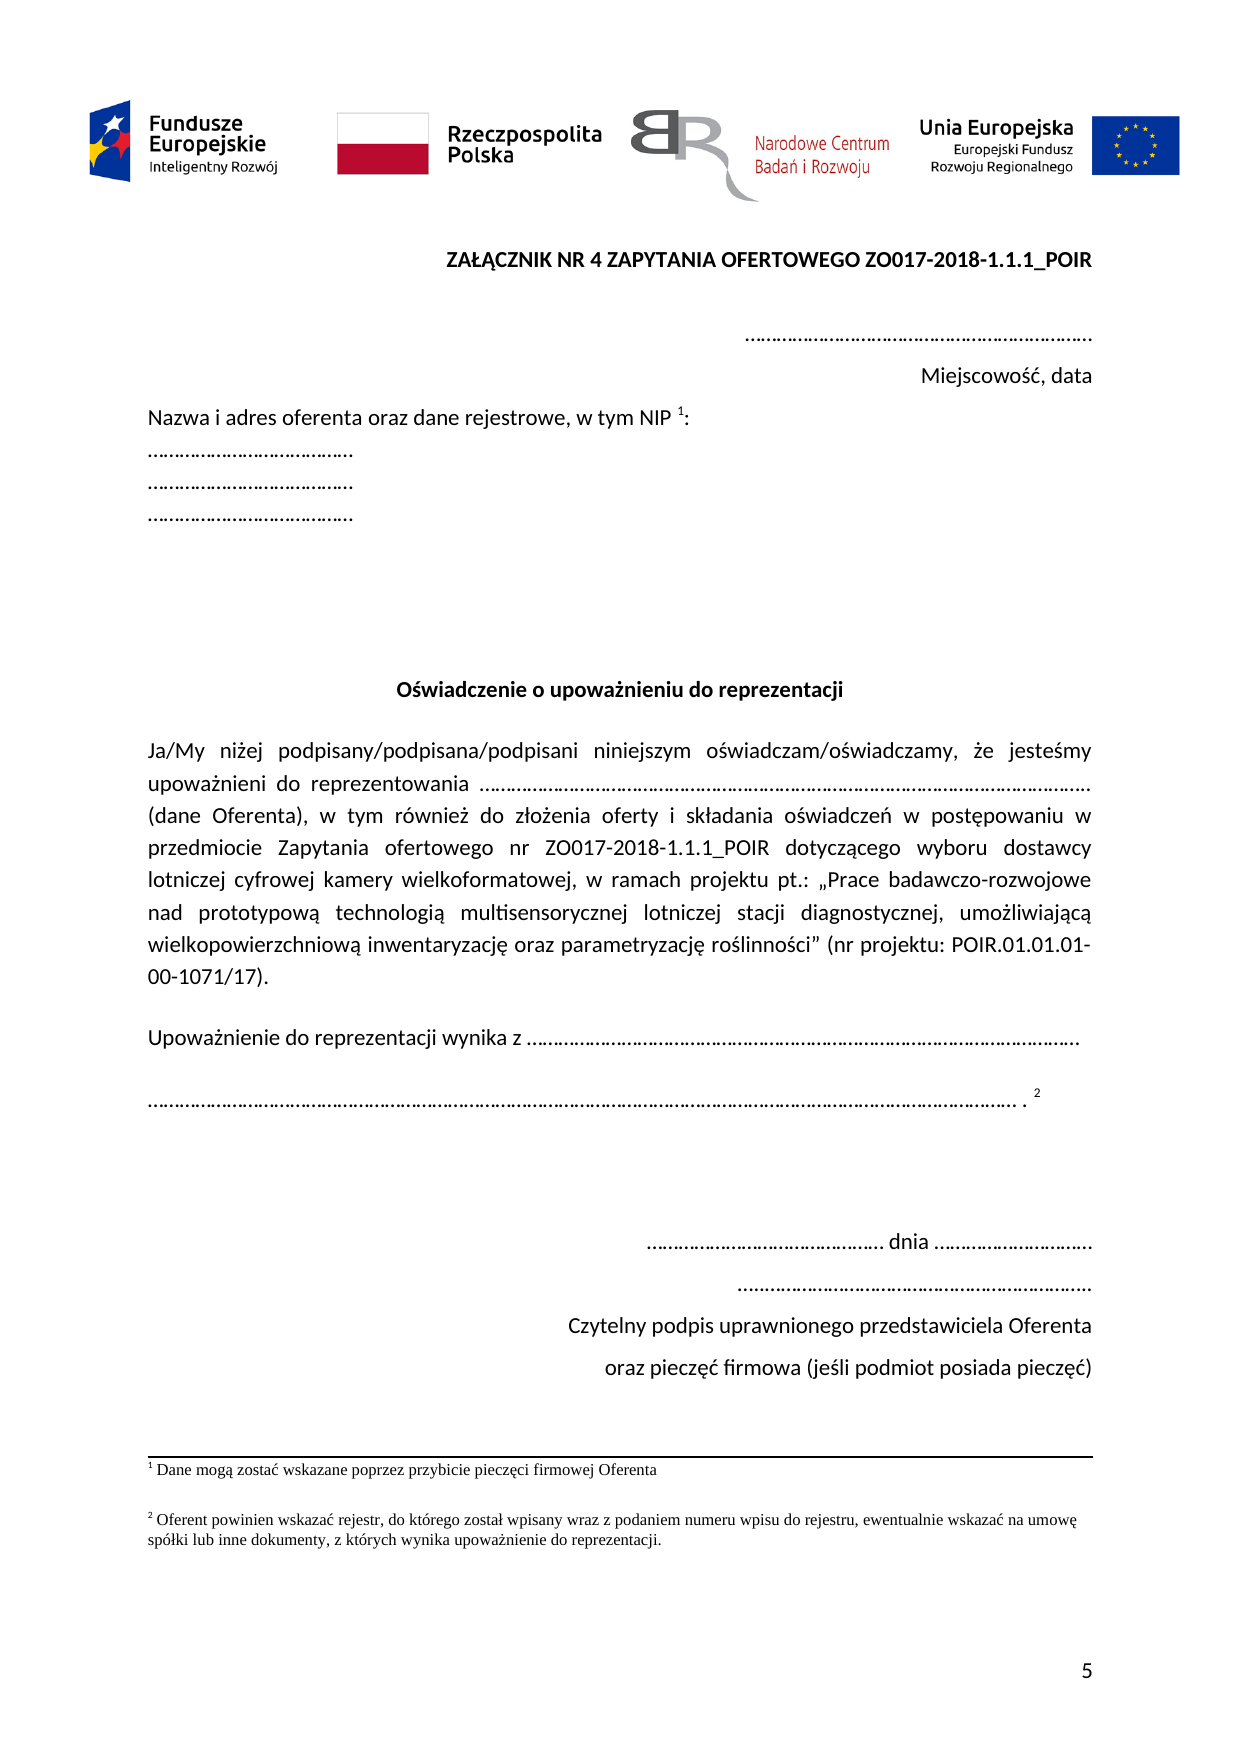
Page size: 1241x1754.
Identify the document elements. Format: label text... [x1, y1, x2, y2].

text ………………………………………………………… [148, 319, 1093, 347]
text Ja/My niżej podpisany/podpisana/podpisani niniejszym oświadczam/oświadczamy, że jesteśmy upoważnieni do reprezentowania …………………………………………………………………………………………………….. (dane Oferenta), w tym również do złożenia oferty i składania oświadczeń w postępowaniu w przedmiocie Zapytania ofertowego nr ZO017-2018-1.1.1_POIR dotyczącego wyboru dostawcy lotniczej cyfrowej kamery wielkoformatowej, w ramach projektu pt.: „Prace badawczo-rozwojowe nad prototypową technologią multisensorycznej lotniczej stacji diagnostycznej, umożliwiającą wielkopowierzchniową inwentaryzację oraz parametryzację roślinności” (nr projektu: POIR.01.01.01-00-1071/17). [148, 737, 1093, 990]
text Oświadczenie o upoważnieniu do reprezentacji [148, 675, 1093, 703]
text oraz pieczęć firmowa (jeśli podmiot posiada pieczęć) [148, 1353, 1093, 1381]
text Upoważnienie do reprezentacji wynika z …………………………………………………………………………………………… [148, 1023, 1093, 1051]
text ………………………………… [148, 435, 1093, 463]
text ……………………………………… dnia ………………………… [148, 1227, 1093, 1255]
picture [73, 73, 1205, 217]
text 2 Oferent powinien wskazać rejestr, do którego został wpisany wraz z podaniem numeru wpisu do rejestru, ewentualnie wskazać na umowę spółki lub inne dokumenty, z których wynika upoważnienie do reprezentacji. [148, 1506, 1093, 1548]
text ………………………………………………………………………………………………………………………………………………… . 2 [148, 1085, 1093, 1113]
text ………………………………… [148, 499, 1093, 528]
text Nazwa i adres oferenta oraz dane rejestrowe, w tym NIP 1: [148, 403, 1093, 431]
text Czytelny podpis uprawnionego przedstawiciela Oferenta [148, 1311, 1093, 1339]
text Miejscowość, data [148, 361, 1093, 389]
text ………………………………… [148, 467, 1093, 495]
text …..…………………………………………………….. [148, 1269, 1093, 1297]
text 1 Dane mogą zostać wskazane poprzez przybicie pieczęci firmowej Oferenta [148, 1458, 1093, 1480]
text ZAŁĄCZNIK NR 4 ZAPYTANIA OFERTOWEGO ZO017-2018-1.1.1_POIR [148, 245, 1093, 273]
